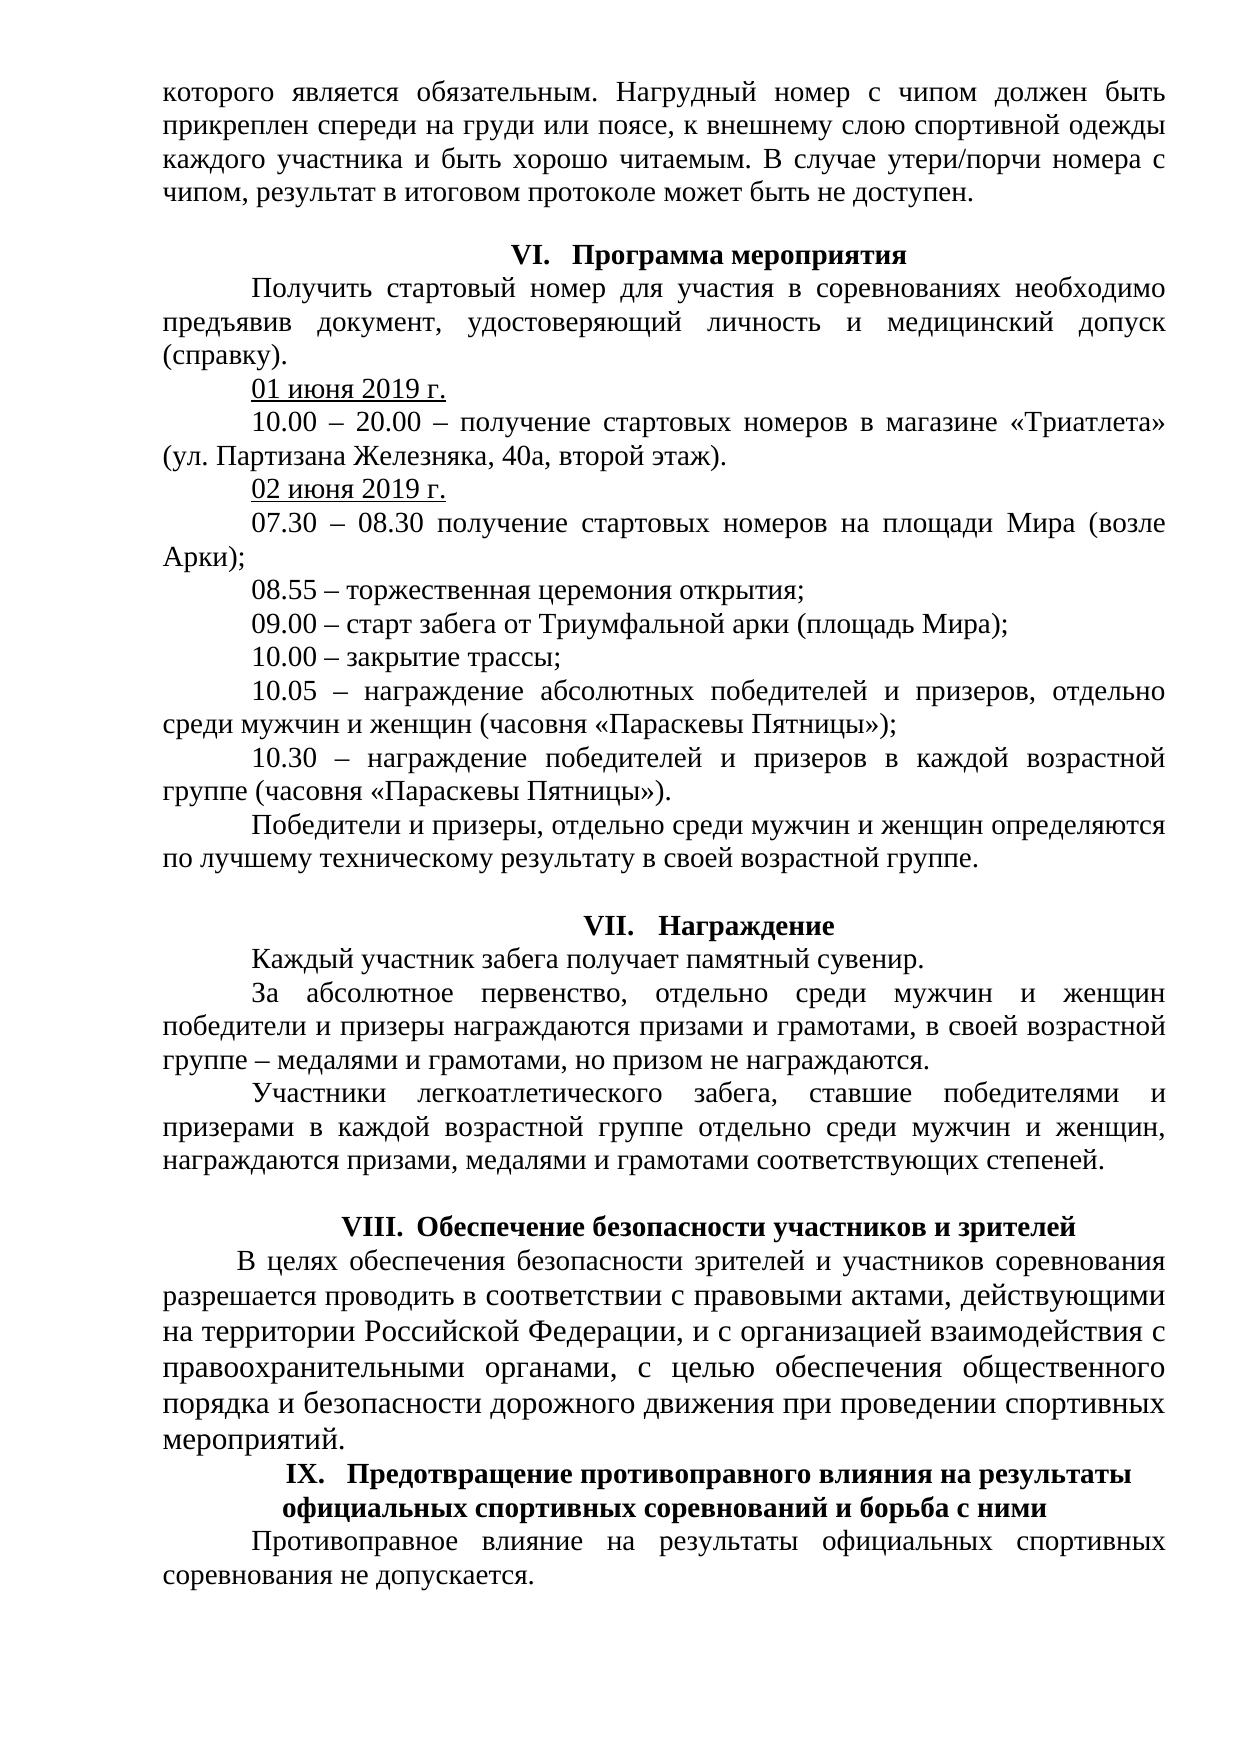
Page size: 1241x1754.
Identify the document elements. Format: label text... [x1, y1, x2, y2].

text 10.00 – закрытие трассы; [162, 639, 1167, 673]
text Победители и призеры, отдельно среди мужчин и женщин определяются по лучшему техническому результату в своей возрастной группе. [162, 807, 1167, 874]
text 10.00 – 20.00 – получение стартовых номеров в магазине «Триатлета» (ул. Партизана Железняка, 40а, второй этаж). [162, 404, 1167, 472]
list Обеспечение безопасности участников и зрителей [251, 1209, 1167, 1243]
text В целях обеспечения безопасности зрителей и участников соревнования разрешается проводить в соответствии с правовыми актами, действующими на территории Российской Федерации, и с организацией взаимодействия с правоохранительными органами, с целью обеспечения общественного порядка и безопасности дорожного движения при проведении спортивных мероприятий. [162, 1243, 1167, 1456]
list Программа мероприятия [162, 237, 1167, 270]
text 02 июня 2019 г. [162, 472, 1167, 505]
text 10.30 – награждение победителей и призеров в каждой возрастной группе (часовня «Параскевы Пятницы»). [162, 740, 1167, 807]
text Каждый участник забега получает памятный сувенир. [162, 941, 1167, 975]
text 07.30 – 08.30 получение стартовых номеров на площади Мира (возле Арки); [162, 505, 1167, 572]
text 01 июня 2019 г. [162, 371, 1167, 404]
text За абсолютное первенство, отдельно среди мужчин и женщин победители и призеры награждаются призами и грамотами, в своей возрастной группе – медалями и грамотами, но призом не награждаются. [162, 975, 1167, 1075]
list Награждение [251, 908, 1167, 941]
list Предотвращение противоправного влияния на результаты официальных спортивных соревнований и борьба с ними [162, 1456, 1167, 1523]
text 09.00 – старт забега от Триумфальной арки (площадь Мира); [162, 606, 1167, 639]
text Противоправное влияние на результаты официальных спортивных соревнования не допускается. [162, 1523, 1167, 1590]
text Получить стартовый номер для участия в соревнованиях необходимо предъявив документ, удостоверяющий личность и медицинский допуск (справку). [162, 270, 1167, 371]
text 08.55 – торжественная церемония открытия; [162, 572, 1167, 606]
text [162, 74, 1167, 208]
text 10.05 – награждение абсолютных победителей и призеров, отдельно среди мужчин и женщин (часовня «Параскевы Пятницы»); [162, 673, 1167, 740]
text Участники легкоатлетического забега, ставшие победителями и призерами в каждой возрастной группе отдельно среди мужчин и женщин, награждаются призами, медалями и грамотами соответствующих степеней. [162, 1075, 1167, 1176]
